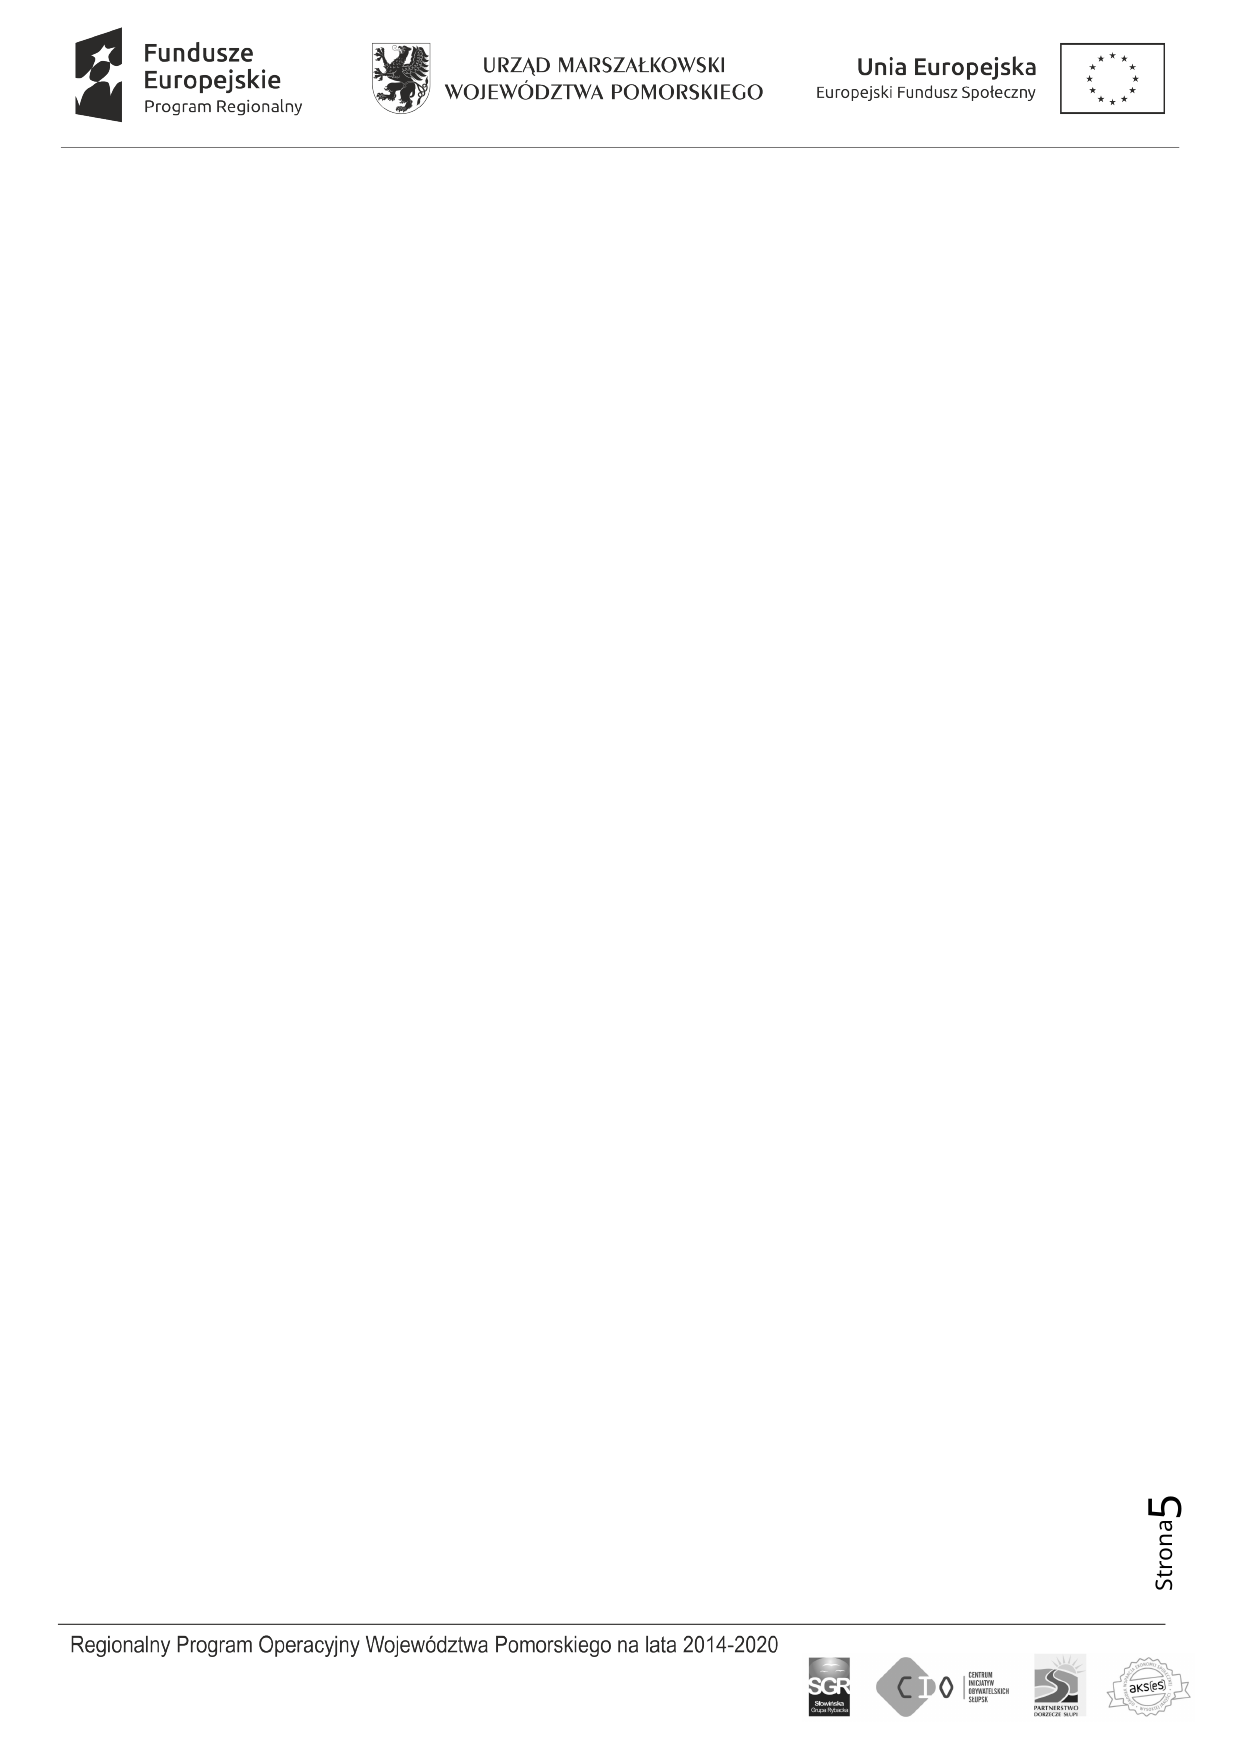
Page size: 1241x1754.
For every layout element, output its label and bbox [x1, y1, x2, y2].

picture [60, 27, 1180, 148]
picture [57, 1623, 1196, 1722]
